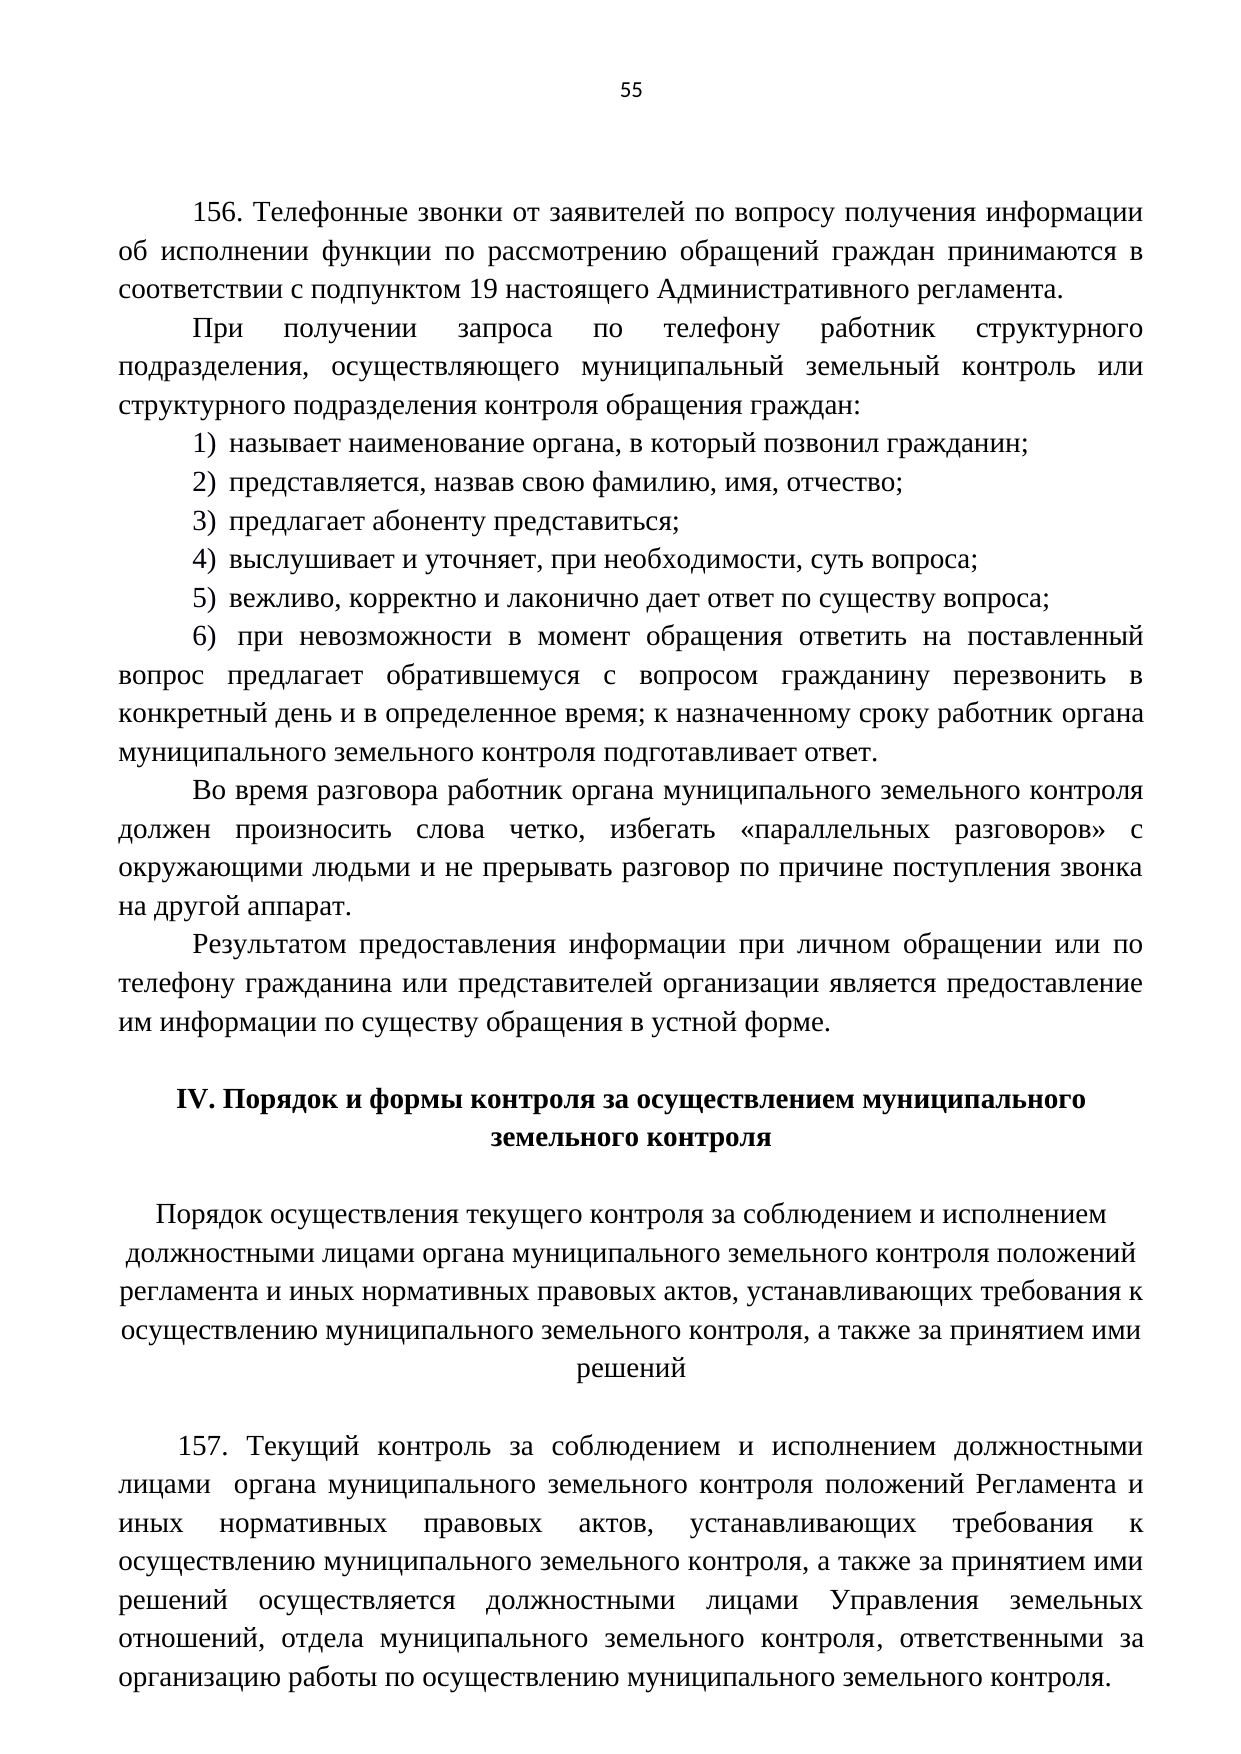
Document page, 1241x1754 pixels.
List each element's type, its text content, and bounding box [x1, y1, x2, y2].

list выслушивает и уточняет, при необходимости, суть вопроса; [118, 541, 1144, 575]
text IV. Порядок и формы контроля за осуществлением муниципального земельного контроля [118, 1081, 1144, 1153]
list при невозможности в момент обращения ответить на поставленный вопрос предлагает обратившемуся с вопросом гражданину перезвонить в конкретный день и в определенное время; к назначенному сроку работник органа муниципального земельного контроля подготавливает ответ. [118, 618, 1144, 767]
text Результатом предоставления информации при личном обращении или по телефону гражданина или представителей организации является предоставление им информации по существу обращения в устной форме. [118, 927, 1144, 1037]
list вежливо, корректно и лаконично дает ответ по существу вопроса; [118, 580, 1144, 613]
text Порядок осуществления текущего контроля за соблюдением и исполнением должностными лицами органа муниципального земельного контроля положений регламента и иных нормативных правовых актов, устанавливающих требования к осуществлению муниципального земельного контроля, а также за принятием ими решений [118, 1196, 1144, 1384]
list называет наименование органа, в который позвонил гражданин; [118, 426, 1144, 459]
text 156. Телефонные звонки от заявителей по вопросу получения информации об исполнении функции по рассмотрению обращений граждан принимаются в соответствии с подпунктом 19 настоящего Административного регламента. [118, 194, 1144, 305]
list представляется, назвав свою фамилию, имя, отчество; [118, 464, 1144, 498]
list предлагает абоненту представиться; [118, 503, 1144, 536]
text 157. Текущий контроль за соблюдением и исполнением должностными лицами органа муниципального земельного контроля положений Регламента и иных нормативных правовых актов, устанавливающих требования к осуществлению муниципального земельного контроля, а также за принятием ими решений осуществляется должностными лицами Управления земельных отношений, отдела муниципального земельного контроля, ответственными за организацию работы по осуществлению муниципального земельного контроля. [118, 1428, 1144, 1692]
text При получении запроса по телефону работник структурного подразделения, осуществляющего муниципальный земельный контроль или структурного подразделения контроля обращения граждан: [118, 310, 1144, 421]
text Во время разговора работник органа муниципального земельного контроля должен произносить слова четко, избегать «параллельных разговоров» с окружающими людьми и не прерывать разговор по причине поступления звонка на другой аппарат. [118, 772, 1144, 922]
